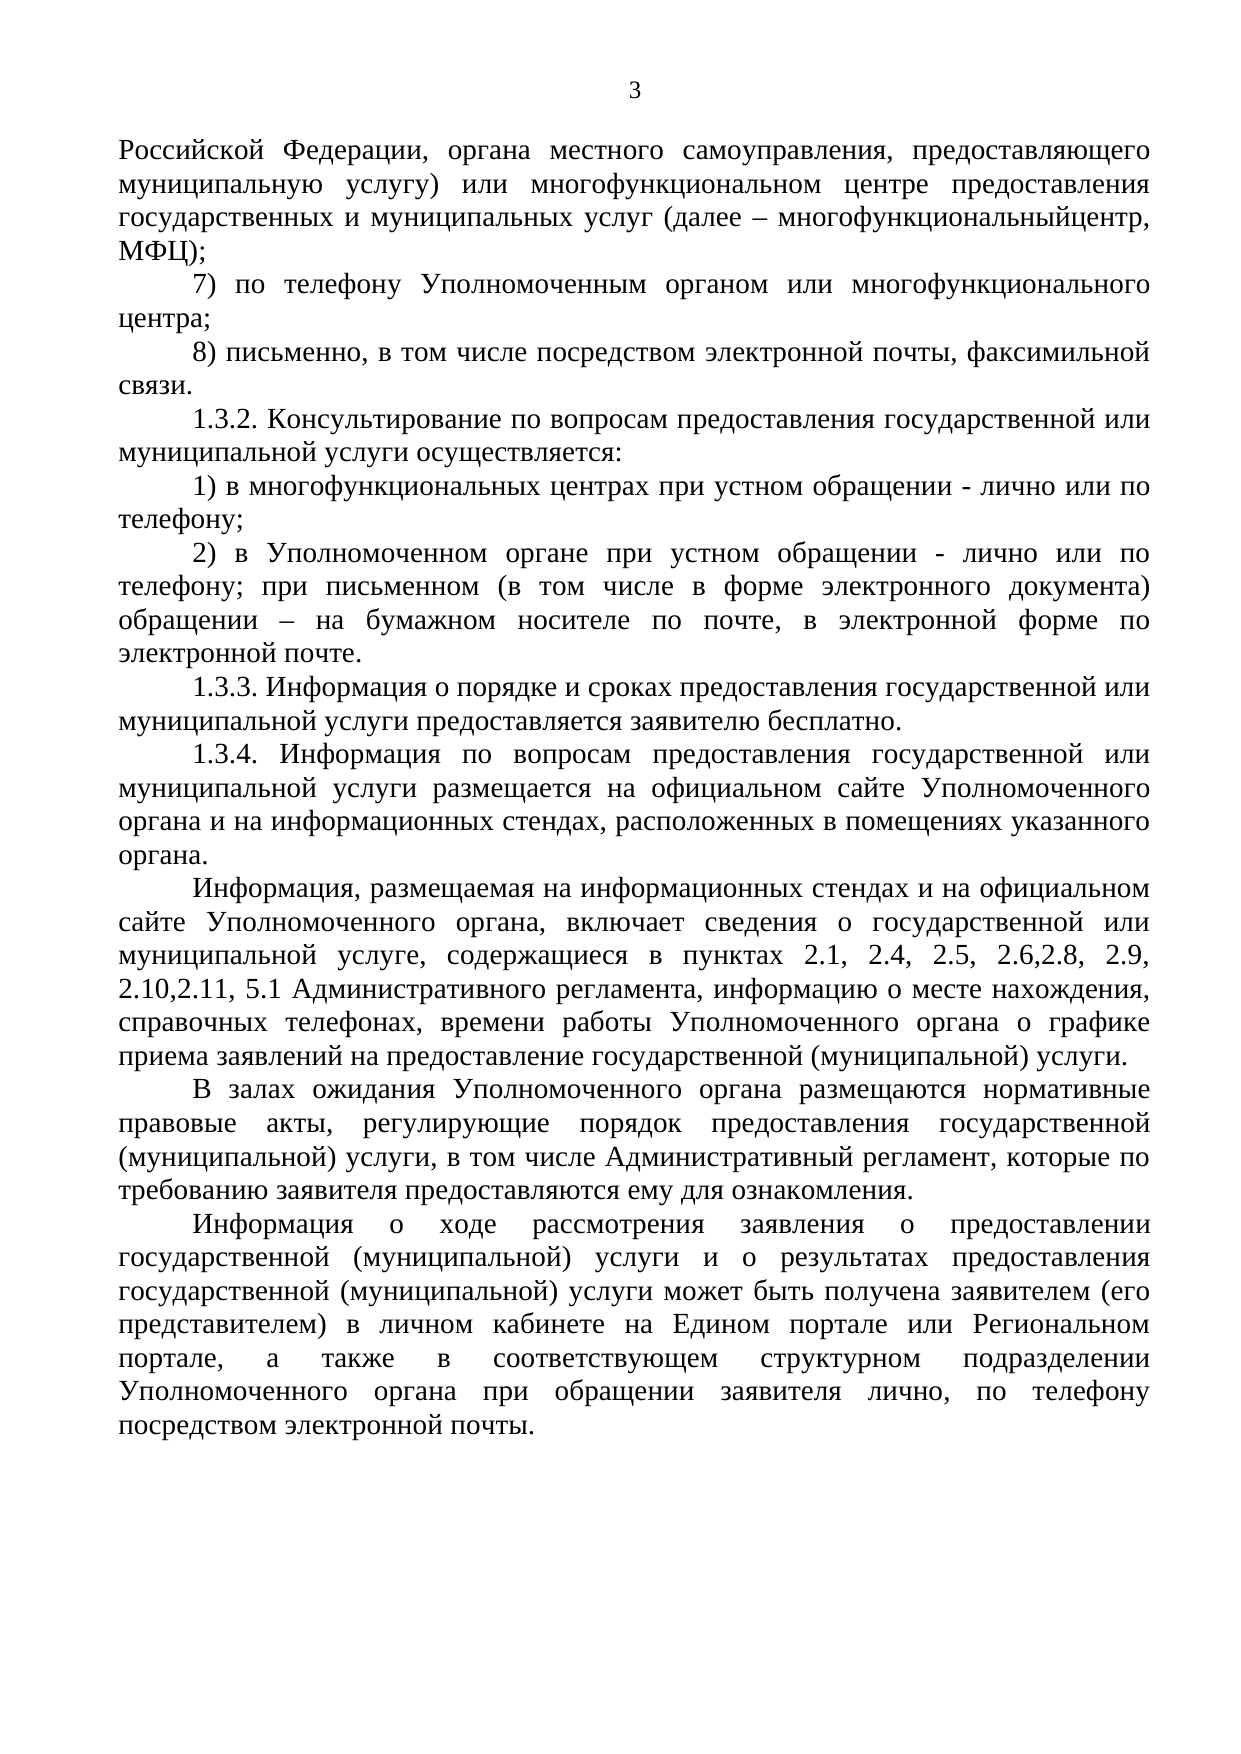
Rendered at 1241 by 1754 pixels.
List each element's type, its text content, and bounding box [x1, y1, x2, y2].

text 1.3.2. Консультирование по вопросам предоставления государственной или муниципальной услуги осуществляется: [118, 401, 1152, 468]
text В залах ожидания Уполномоченного органа размещаются нормативные правовые акты, регулирующие порядок предоставления государственной (муниципальной) услуги, в том числе Административный регламент, которые по требованию заявителя предоставляются ему для ознакомления. [118, 1072, 1152, 1206]
text Информация о ходе рассмотрения заявления о предоставлении государственной (муниципальной) услуги и о результатах предоставления государственной (муниципальной) услуги может быть получена заявителем (его представителем) в личном кабинете на Едином портале или Региональном портале, а также в соответствующем структурном подразделении Уполномоченного органа при обращении заявителя лично, по телефону посредством электронной почты. [118, 1206, 1152, 1441]
text 1) в многофункциональных центрах при устном обращении - лично или по телефону; [118, 468, 1152, 535]
text Информация, размещаемая на информационных стендах и на официальном сайте Уполномоченного органа, включает сведения о государственной или муниципальной услуге, содержащиеся в пунктах 2.1, 2.4, 2.5, 2.6,2.8, 2.9, 2.10,2.11, 5.1 Административного регламента, информацию о месте нахождения, справочных телефонах, времени работы Уполномоченного органа о графике приема заявлений на предоставление государственной (муниципальной) услуги. [118, 870, 1152, 1072]
text 8) письменно, в том числе посредством электронной почты, факсимильной связи. [118, 334, 1152, 401]
text 1.3.3. Информация о порядке и сроках предоставления государственной или муниципальной услуги предоставляется заявителю бесплатно. [118, 669, 1152, 736]
text 1.3.4. Информация по вопросам предоставления государственной или муниципальной услуги размещается на официальном сайте Уполномоченного органа и на информационных стендах, расположенных в помещениях указанного органа. [118, 736, 1152, 870]
text 7) по телефону Уполномоченным органом или многофункционального центра; [118, 267, 1152, 334]
text 2) в Уполномоченном органе при устном обращении - лично или по телефону; при письменном (в том числе в форме электронного документа) обращении – на бумажном носителе по почте, в электронной форме по электронной почте. [118, 535, 1152, 669]
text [118, 132, 1152, 267]
